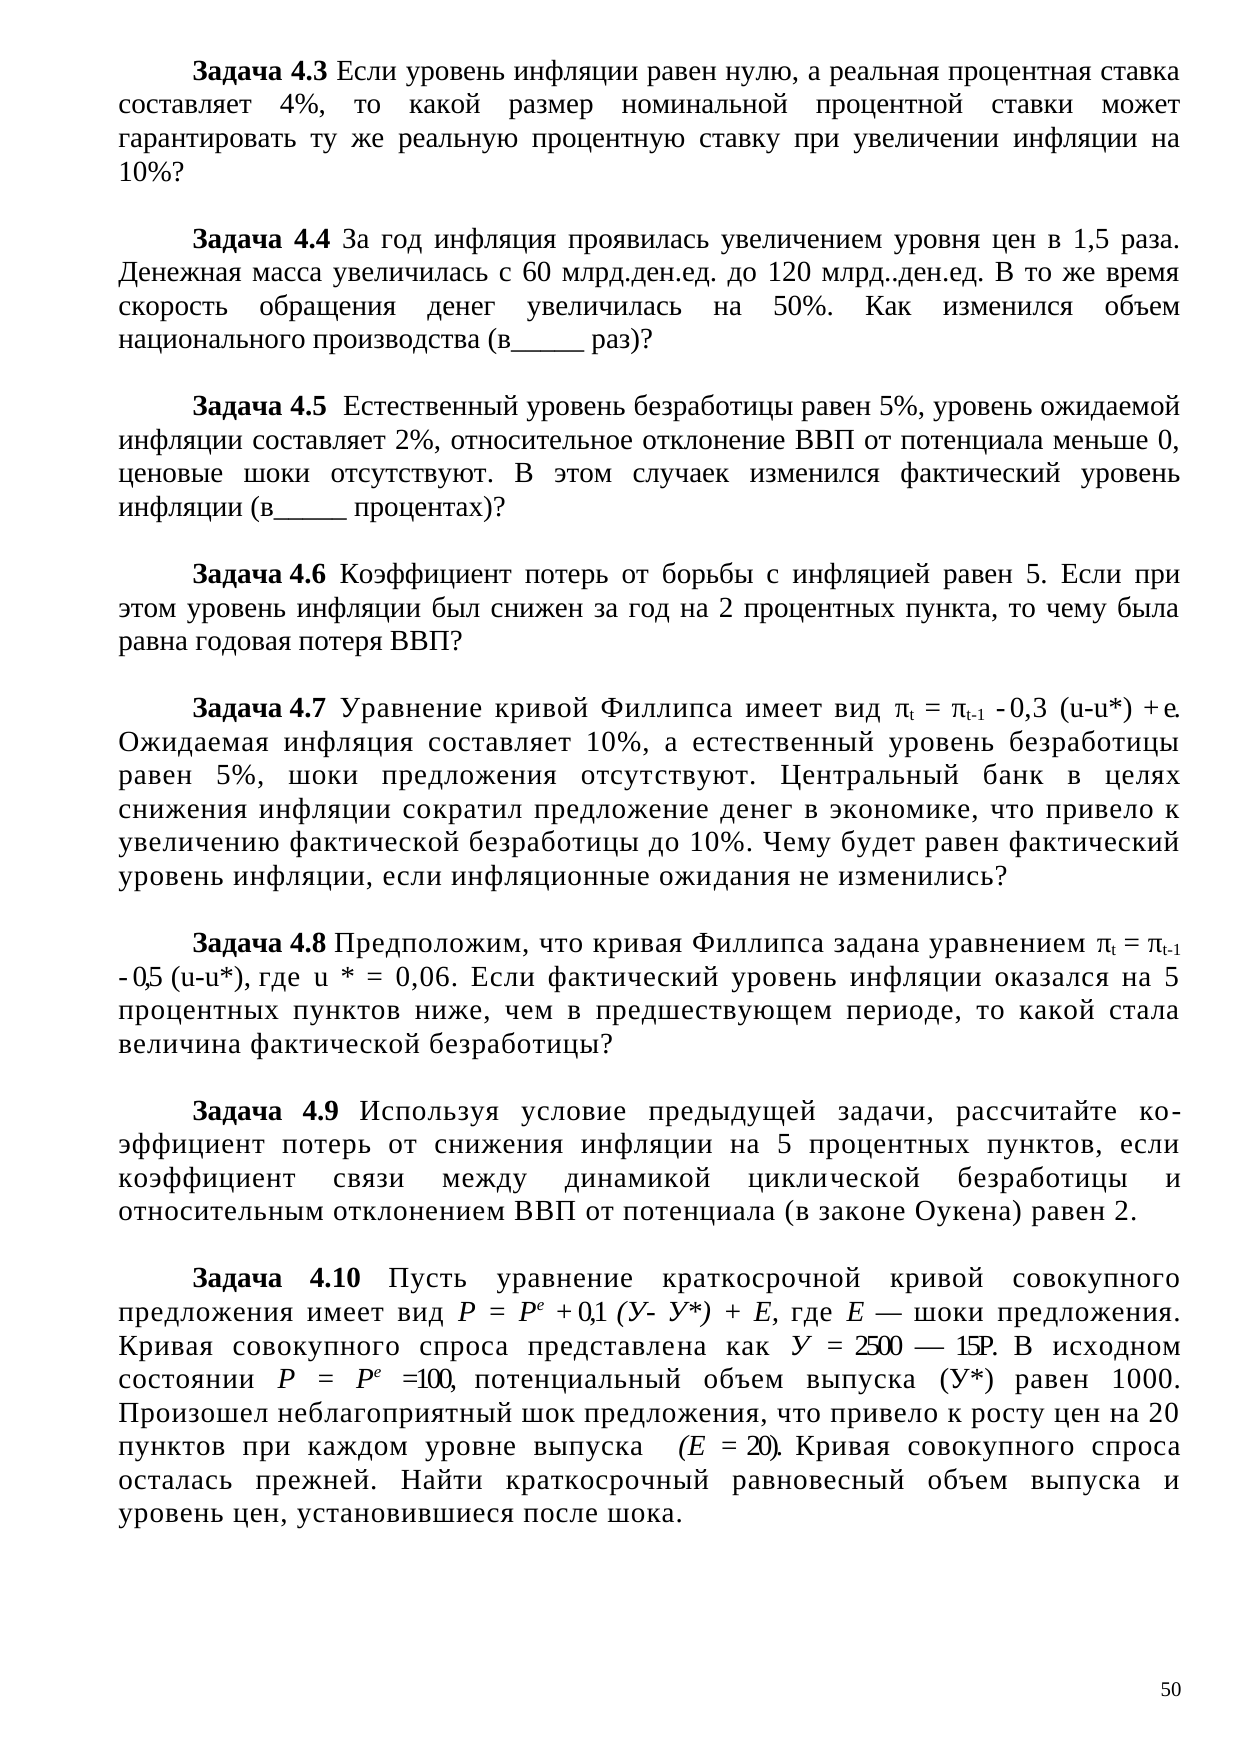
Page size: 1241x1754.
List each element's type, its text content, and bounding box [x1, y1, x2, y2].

text Задача 4.9 Используя условие предыдущей задачи, рассчитайте коэффициент потерь от снижения инфляции на 5 процентных пунктов, если коэффициент связи между динамикой циклической безработицы и относительным отклонением ВВП от потенциала (в законе Оукена) равен 2. [118, 1093, 1181, 1227]
text Задача 4.5 Естественный уровень безработицы равен 5%, уровень ожидаемой инфляции составляет 2%, относительное отклонение ВВП от потенциала меньше 0, ценовые шоки отсутствуют. В этом случаек изменился фактический уровень инфляции (в_____ процентах)? [118, 388, 1181, 523]
text Задача 4.4 За год инфляция проявилась увеличением уровня цен в 1,5 раза. Денежная масса увеличилась с 60 млрд.ден.ед. до 120 млрд..ден.ед. В то же время скорость обращения денег увеличилась на 50%. Как изменился объем национального производства (в_____ раз)? [118, 221, 1181, 355]
text Задача 4.10 Пусть уравнение краткосрочной кривой совокупного предложения имеет вид Р = Ре + 0,1 (У- У*) + Е, где Е — шоки предложения. Кривая совокупного спроса представлена как У = 2500 — 15Р. В исходном состоянии Р = Ре =100, потенциальный объем выпуска (У*) равен 1000. Произошел неблагоприятный шок предложения, что привело к росту цен на 20 пунктов при каждом уровне выпуска (Е = 20). Кривая совокупного спроса осталась прежней. Найти краткосрочный равновесный объем выпуска и уровень цен, установившиеся после шока. [118, 1261, 1181, 1529]
text Задача 4.6 Коэффициент потерь от борьбы с инфляцией равен 5. Если при этом уровень инфляции был снижен за год на 2 процентных пункта, то чему была равна годовая потеря ВВП? [118, 556, 1181, 657]
text Задача 4.8 Предположим, что кривая Филлипса задана уравнением πt = πt-1 - 0,5 (u-u*), где u * = 0,06. Если фактический уровень инфляции оказался на 5 процентных пунктов ниже, чем в предшествующем периоде, то какой стала величина фактической безработицы? [118, 925, 1181, 1059]
text Задача 4.7 Уравнение кривой Филлипса имеет вид πt = πt-1 - 0,3 (u-u*) + е. Ожидаемая инфляция составляет 10%, а естественный уровень безработицы равен 5%, шоки предложения отсутствуют. Центральный банк в целях снижения инфляции сократил предложение денег в экономике, что привело к увеличению фактической безработицы до 10%. Чему будет равен фактический уровень инфляции, если инфляционные ожидания не изменились? [118, 690, 1181, 892]
text Задача 4.3 Если уровень инфляции равен нулю, а реальная процентная ставка составляет 4%, то какой размер номинальной процентной ставки может гарантировать ту же реальную процентную ставку при увеличении инфляции на 10%? [118, 53, 1181, 187]
